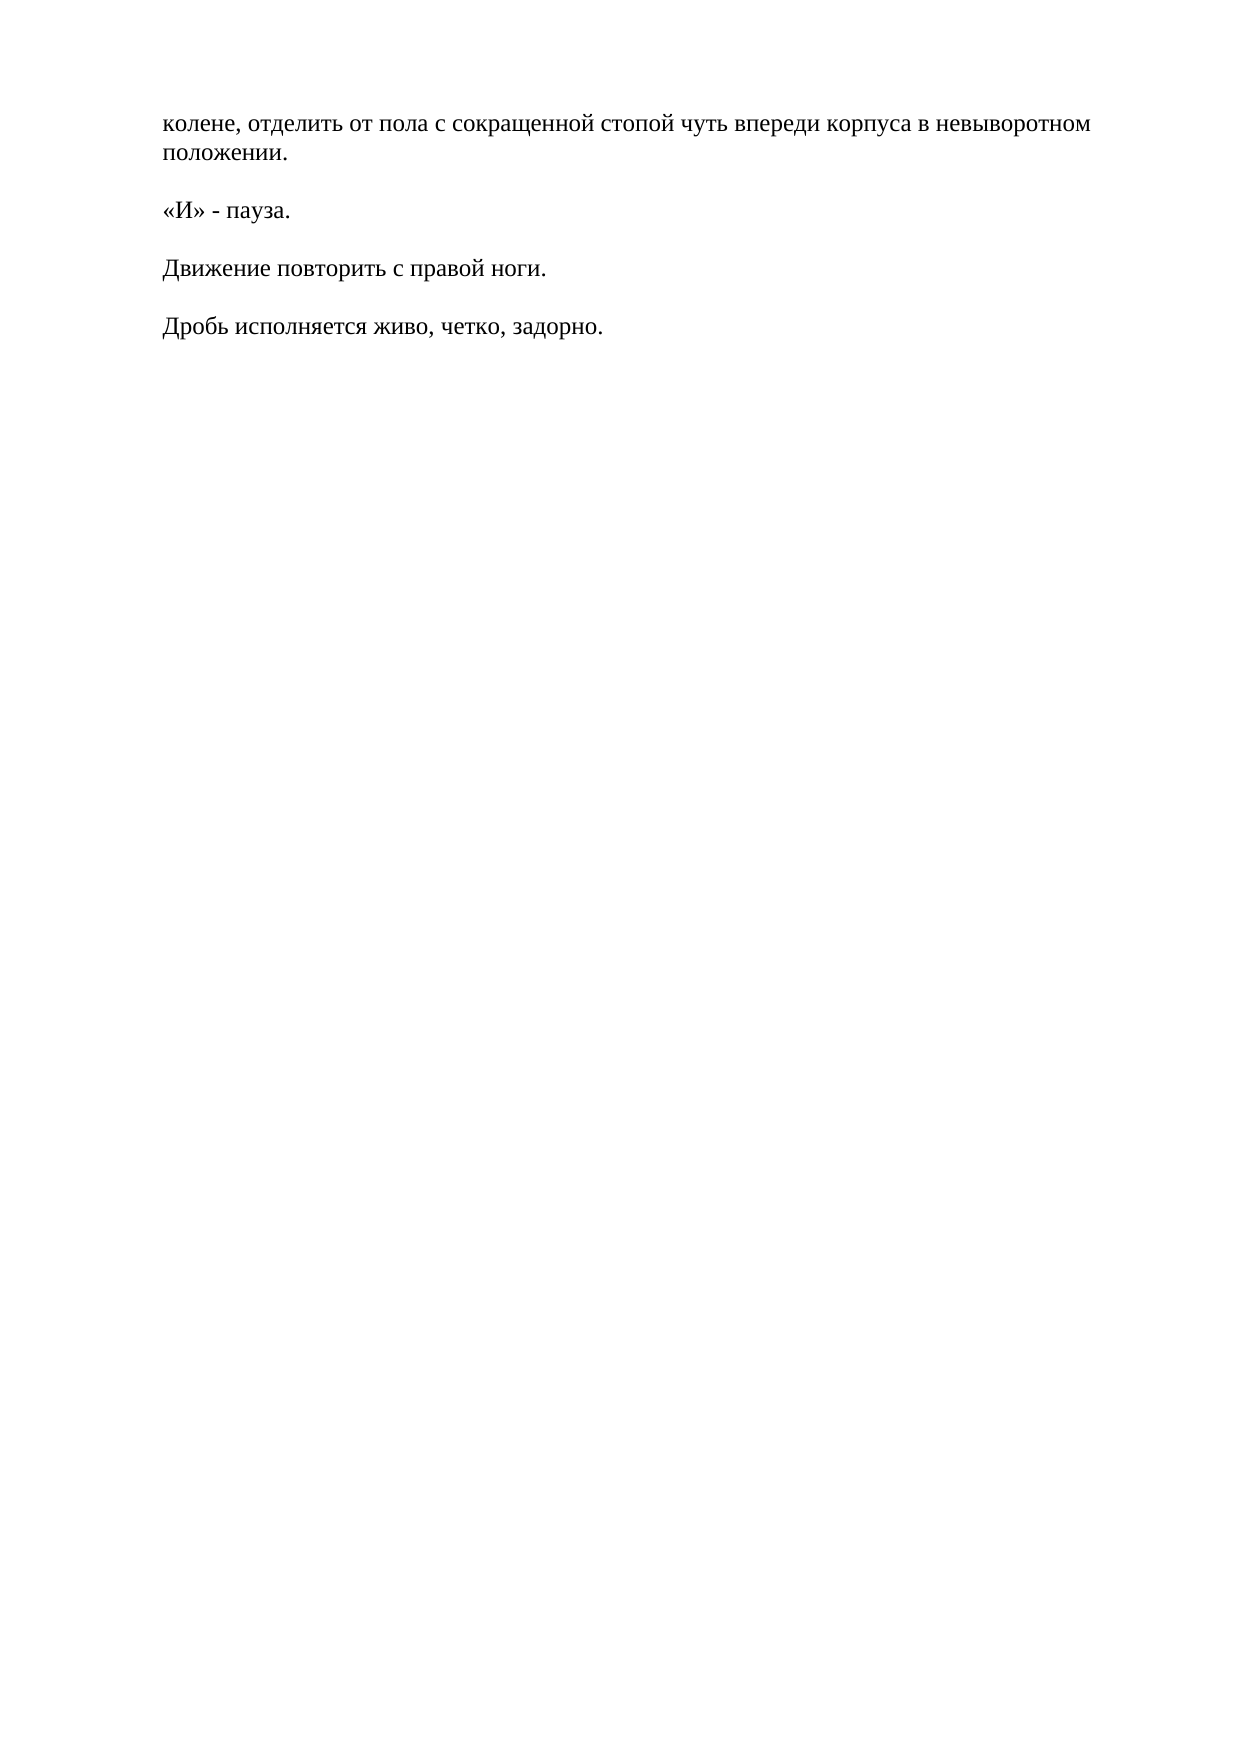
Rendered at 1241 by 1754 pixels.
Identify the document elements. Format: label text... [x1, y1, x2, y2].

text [162, 108, 1163, 166]
text «И» - пауза. [162, 195, 1163, 224]
text Дробь исполняется живо, четко, задорно. [162, 311, 1163, 339]
text Движение повторить с правой ноги. [162, 253, 1163, 282]
